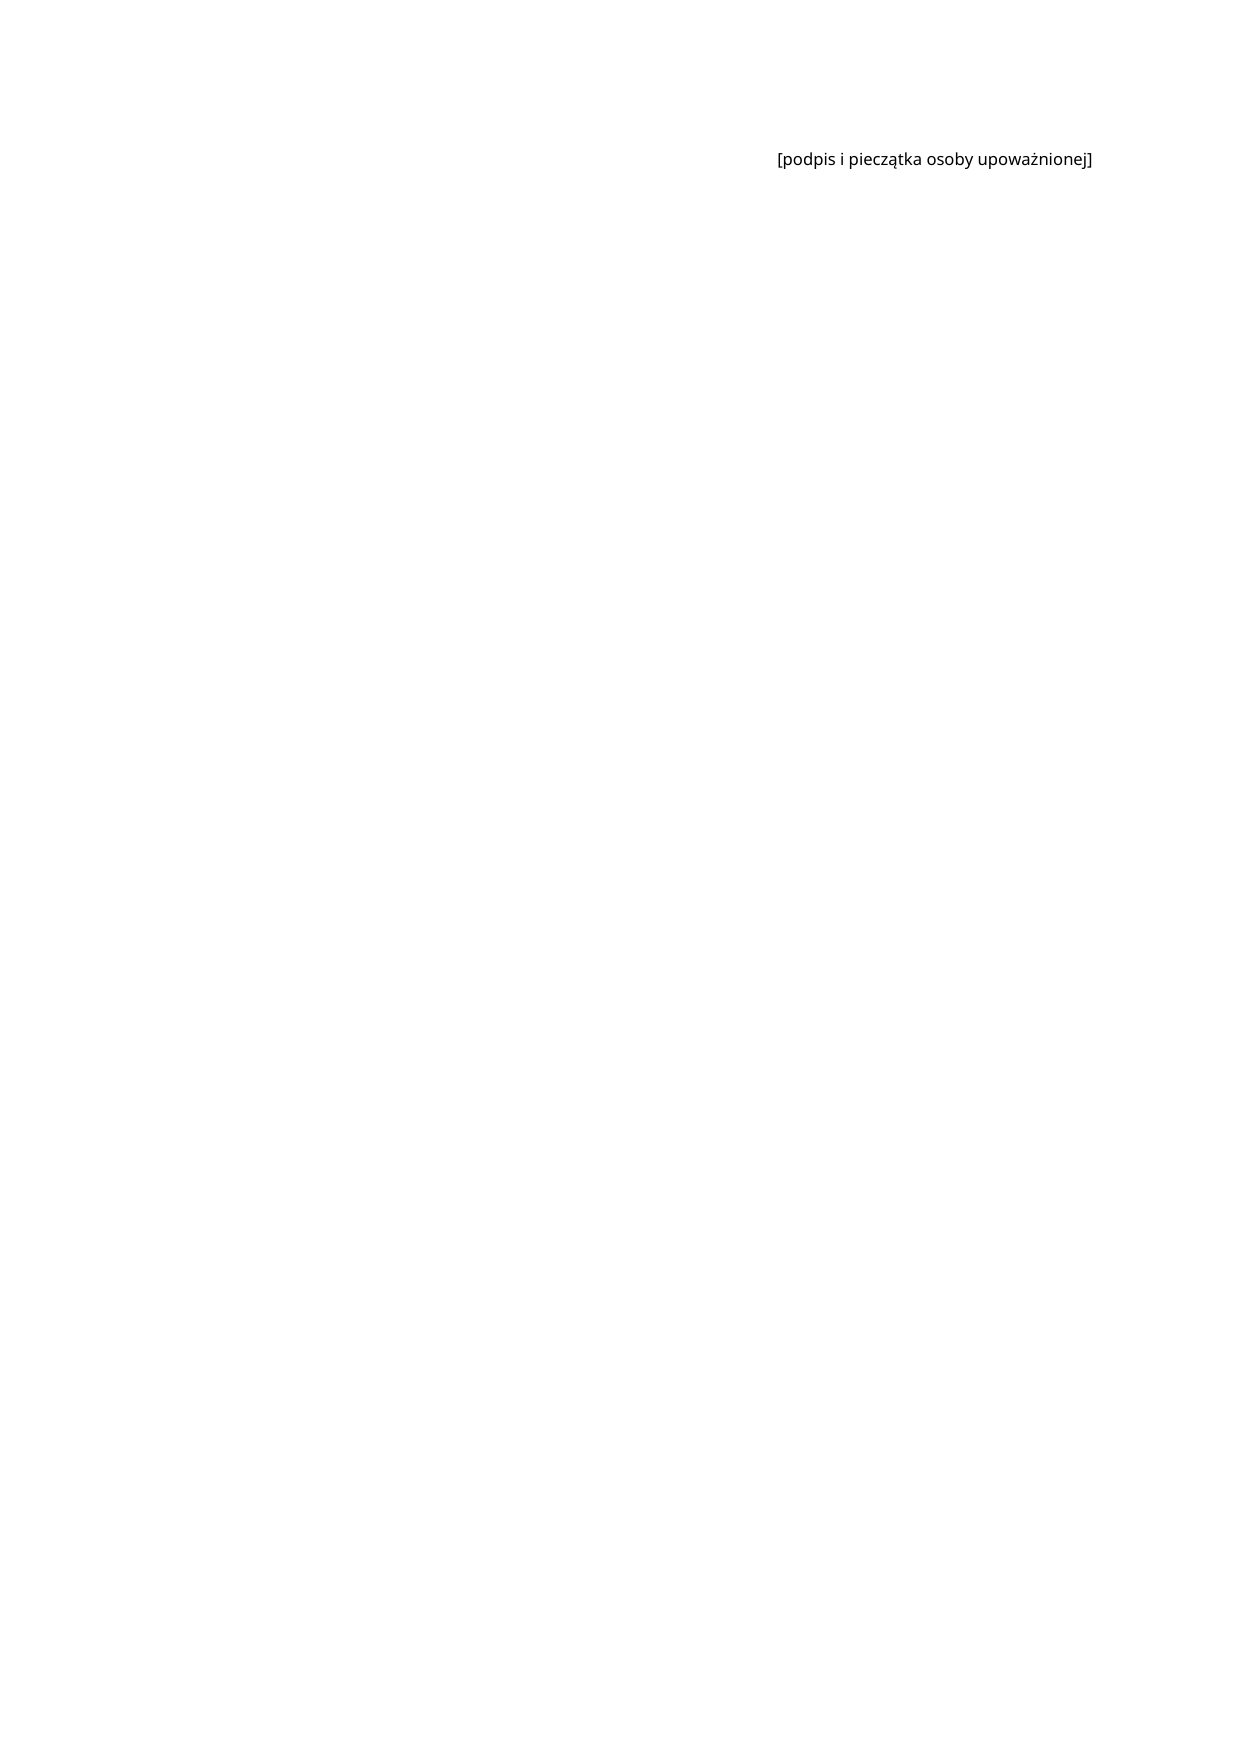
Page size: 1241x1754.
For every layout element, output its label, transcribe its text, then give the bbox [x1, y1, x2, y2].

text [podpis i pieczątka osoby upoważnionej] [148, 148, 1093, 170]
